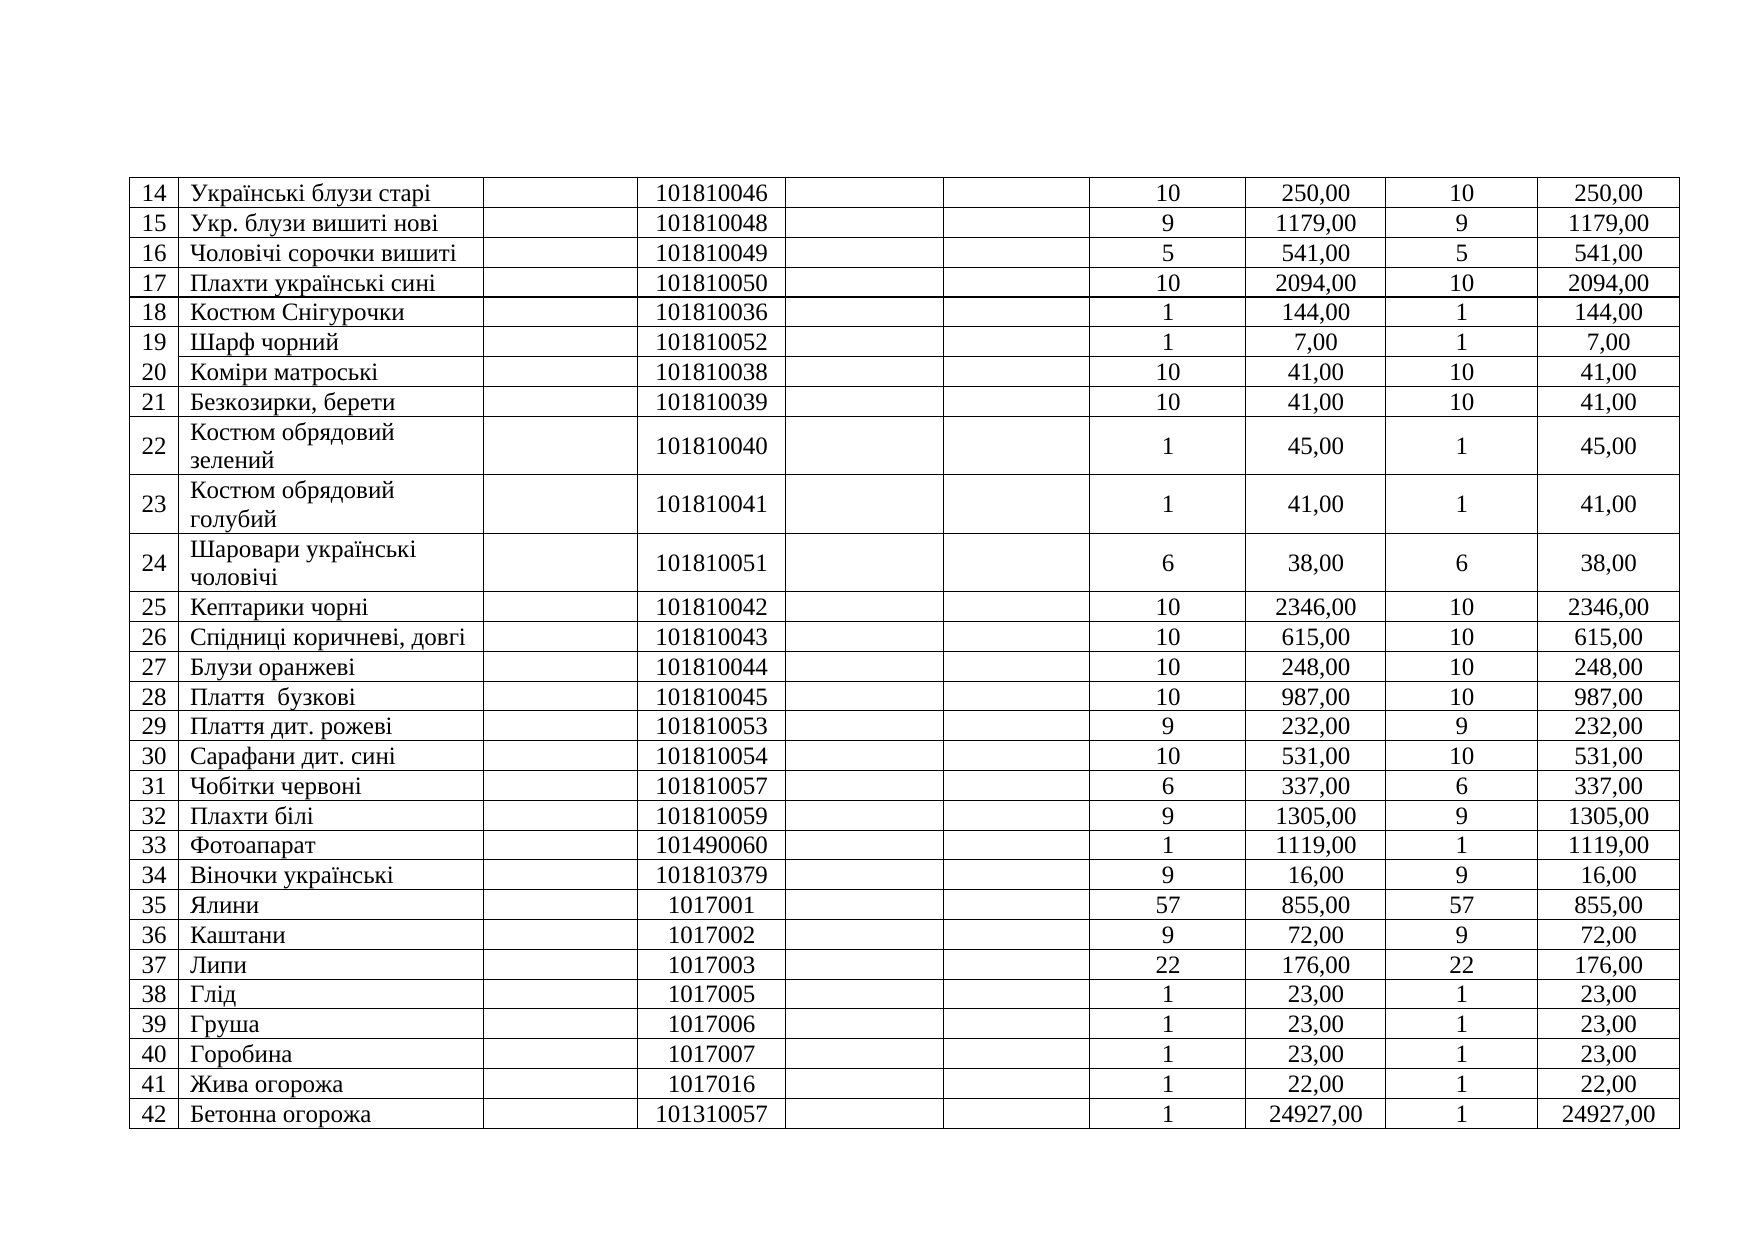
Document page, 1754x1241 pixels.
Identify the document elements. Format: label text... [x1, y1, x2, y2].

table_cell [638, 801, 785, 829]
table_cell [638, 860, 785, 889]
table_cell [484, 534, 637, 591]
table_cell 1 [1090, 475, 1245, 533]
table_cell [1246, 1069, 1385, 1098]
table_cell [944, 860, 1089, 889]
table_cell [944, 652, 1089, 681]
table_cell 10 [1090, 357, 1245, 386]
table_cell 250,00 [1246, 178, 1385, 207]
table_cell [484, 327, 637, 356]
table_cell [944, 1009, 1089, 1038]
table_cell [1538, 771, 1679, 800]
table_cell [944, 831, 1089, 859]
table_cell 21 [130, 387, 178, 416]
table_cell Коміри матроські [179, 357, 483, 386]
table_cell [484, 178, 637, 207]
table_cell 27 [130, 652, 178, 681]
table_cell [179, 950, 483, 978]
table_cell [786, 178, 943, 207]
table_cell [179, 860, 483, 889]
table_cell [786, 592, 943, 621]
table_cell 101810046 [638, 178, 785, 207]
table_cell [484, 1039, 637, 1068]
table_cell [484, 652, 637, 681]
table_cell 41,00 [1538, 357, 1679, 386]
table_cell 101810036 [638, 298, 785, 326]
table_cell 15 [130, 208, 178, 237]
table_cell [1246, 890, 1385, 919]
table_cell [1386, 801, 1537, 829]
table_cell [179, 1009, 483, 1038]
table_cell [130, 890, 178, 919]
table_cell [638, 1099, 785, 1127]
table_cell [786, 652, 943, 681]
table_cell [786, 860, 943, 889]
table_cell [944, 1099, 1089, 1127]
table_cell [944, 178, 1089, 207]
table_cell Костюм обрядовий голубий [179, 475, 483, 533]
table_cell 101810051 [638, 534, 785, 591]
table_cell [484, 682, 637, 710]
table_cell 101810053 [638, 711, 785, 740]
table_cell 41,00 [1246, 475, 1385, 533]
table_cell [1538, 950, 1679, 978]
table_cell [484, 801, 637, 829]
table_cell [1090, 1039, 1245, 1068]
table_cell 1179,00 [1246, 208, 1385, 237]
table_cell 9 [1386, 711, 1537, 740]
table_cell 41,00 [1538, 475, 1679, 533]
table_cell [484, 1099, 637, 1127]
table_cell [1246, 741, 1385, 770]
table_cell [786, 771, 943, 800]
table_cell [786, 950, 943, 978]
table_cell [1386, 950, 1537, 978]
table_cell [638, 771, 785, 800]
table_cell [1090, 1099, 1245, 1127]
table_cell 101810045 [638, 682, 785, 710]
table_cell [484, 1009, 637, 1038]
table_cell Українські блузи старі [179, 178, 483, 207]
table_cell [944, 298, 1089, 326]
table_cell 1 [1090, 327, 1245, 356]
table_cell [944, 592, 1089, 621]
table_cell 1 [1386, 417, 1537, 474]
table_cell [786, 534, 943, 591]
table_cell 101810050 [638, 268, 785, 296]
table_cell 248,00 [1246, 652, 1385, 681]
table_cell Плахти українські сині [179, 268, 483, 296]
table_cell [484, 268, 637, 296]
table_cell Плаття дит. рожеві [179, 711, 483, 740]
table_cell 232,00 [1246, 711, 1385, 740]
table_cell 16 [130, 238, 178, 267]
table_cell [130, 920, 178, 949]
table_cell 5 [1090, 238, 1245, 267]
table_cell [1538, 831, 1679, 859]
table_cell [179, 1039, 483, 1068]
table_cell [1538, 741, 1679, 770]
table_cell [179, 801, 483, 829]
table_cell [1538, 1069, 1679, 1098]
table_cell 24 [130, 534, 178, 591]
table_cell 541,00 [1246, 238, 1385, 267]
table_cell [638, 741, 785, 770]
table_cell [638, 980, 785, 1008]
table_cell 9 [1386, 208, 1537, 237]
table_cell 101810048 [638, 208, 785, 237]
table_cell [484, 208, 637, 237]
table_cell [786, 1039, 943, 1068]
table_cell 7,00 [1538, 327, 1679, 356]
table_cell Сарафани дит. сині [179, 741, 483, 770]
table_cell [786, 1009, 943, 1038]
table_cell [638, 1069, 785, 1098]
table_cell [484, 298, 637, 326]
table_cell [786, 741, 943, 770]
table_cell 41,00 [1538, 387, 1679, 416]
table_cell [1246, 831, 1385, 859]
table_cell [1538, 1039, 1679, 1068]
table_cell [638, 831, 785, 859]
table_cell 10 [1386, 178, 1537, 207]
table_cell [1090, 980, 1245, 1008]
table_cell [786, 682, 943, 710]
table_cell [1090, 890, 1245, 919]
table_cell [786, 357, 943, 386]
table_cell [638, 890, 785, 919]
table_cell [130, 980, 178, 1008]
table_cell [944, 387, 1089, 416]
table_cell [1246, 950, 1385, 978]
table_cell Спідниці коричневі, довгі [179, 622, 483, 651]
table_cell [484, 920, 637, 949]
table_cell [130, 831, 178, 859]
table_cell 541,00 [1538, 238, 1679, 267]
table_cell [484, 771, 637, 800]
table_cell [944, 208, 1089, 237]
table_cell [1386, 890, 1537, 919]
table_cell [484, 741, 637, 770]
table_cell 101810039 [638, 387, 785, 416]
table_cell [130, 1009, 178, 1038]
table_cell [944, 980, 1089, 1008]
table_cell 101810038 [638, 357, 785, 386]
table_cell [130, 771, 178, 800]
table_cell 615,00 [1538, 622, 1679, 651]
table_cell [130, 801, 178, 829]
table_cell [944, 417, 1089, 474]
table_cell [484, 711, 637, 740]
table_cell [786, 298, 943, 326]
table_cell 41,00 [1246, 387, 1385, 416]
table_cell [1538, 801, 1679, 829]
table_cell 18 [130, 298, 178, 326]
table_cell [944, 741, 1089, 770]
table_cell Костюм обрядовий зелений [179, 417, 483, 474]
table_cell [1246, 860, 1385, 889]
table_cell 232,00 [1538, 711, 1679, 740]
table_cell 248,00 [1538, 652, 1679, 681]
table_cell 1 [1090, 298, 1245, 326]
table_cell 101810044 [638, 652, 785, 681]
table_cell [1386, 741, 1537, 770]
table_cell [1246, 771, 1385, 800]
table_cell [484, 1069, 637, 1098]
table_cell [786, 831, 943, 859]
table_cell 20 [130, 356, 178, 386]
table_cell Плаття бузкові [179, 682, 483, 710]
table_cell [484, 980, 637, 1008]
table_cell 10 [1386, 357, 1537, 386]
table_cell 2346,00 [1538, 592, 1679, 621]
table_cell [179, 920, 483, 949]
table_cell [944, 711, 1089, 740]
table_cell 101810043 [638, 622, 785, 651]
table_cell [944, 357, 1089, 386]
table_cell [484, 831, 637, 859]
table_cell 45,00 [1246, 417, 1385, 474]
table_cell [786, 268, 943, 296]
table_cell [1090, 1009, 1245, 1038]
table_cell 23 [130, 475, 178, 533]
table_cell 38,00 [1246, 534, 1385, 591]
table_cell 10 [1090, 592, 1245, 621]
table_cell 101810042 [638, 592, 785, 621]
table_cell 10 [1386, 622, 1537, 651]
table_cell 10 [1090, 622, 1245, 651]
table_cell 615,00 [1246, 622, 1385, 651]
table_cell 17 [130, 268, 178, 296]
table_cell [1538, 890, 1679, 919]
table_cell Костюм Снігурочки [179, 298, 483, 326]
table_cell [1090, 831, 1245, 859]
table_cell 1179,00 [1538, 208, 1679, 237]
table_cell 10 [1386, 387, 1537, 416]
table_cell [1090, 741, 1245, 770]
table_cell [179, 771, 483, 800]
table_cell 144,00 [1246, 298, 1385, 326]
table_cell 29 [130, 711, 178, 740]
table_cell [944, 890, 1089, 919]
table_cell 19 [130, 327, 178, 356]
table_cell 26 [130, 622, 178, 651]
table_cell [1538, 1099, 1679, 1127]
table_cell 101810049 [638, 238, 785, 267]
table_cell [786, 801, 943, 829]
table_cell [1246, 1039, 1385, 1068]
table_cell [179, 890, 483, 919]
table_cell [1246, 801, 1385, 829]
table_cell Безкозирки, берети [179, 387, 483, 416]
table_cell [484, 417, 637, 474]
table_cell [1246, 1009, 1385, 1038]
table_cell [944, 327, 1089, 356]
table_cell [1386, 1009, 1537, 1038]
table_cell [944, 238, 1089, 267]
table_cell 10 [1090, 268, 1245, 296]
table_cell [484, 475, 637, 533]
table_cell 1 [1090, 417, 1245, 474]
table_cell 10 [1386, 682, 1537, 710]
table_cell 1 [1386, 475, 1537, 533]
table_cell [786, 327, 943, 356]
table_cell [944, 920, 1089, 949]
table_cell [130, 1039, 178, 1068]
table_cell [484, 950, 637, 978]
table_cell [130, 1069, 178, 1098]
table_cell 144,00 [1538, 298, 1679, 326]
table_cell [786, 711, 943, 740]
table_cell Чоловічі сорочки вишиті [179, 238, 483, 267]
table_cell [484, 357, 637, 386]
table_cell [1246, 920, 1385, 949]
table_cell Шаровари українські чоловічі [179, 534, 483, 591]
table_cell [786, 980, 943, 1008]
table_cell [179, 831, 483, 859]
table_cell 7,00 [1246, 327, 1385, 356]
table_cell 6 [1386, 534, 1537, 591]
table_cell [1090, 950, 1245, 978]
table_cell 101810052 [638, 327, 785, 356]
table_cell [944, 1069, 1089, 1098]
table_cell Блузи оранжеві [179, 652, 483, 681]
table_cell 2346,00 [1246, 592, 1385, 621]
table_cell 45,00 [1538, 417, 1679, 474]
table_cell 10 [1090, 387, 1245, 416]
table_cell 9 [1090, 208, 1245, 237]
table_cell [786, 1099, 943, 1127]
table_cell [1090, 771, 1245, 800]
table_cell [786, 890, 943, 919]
table_cell 10 [1090, 652, 1245, 681]
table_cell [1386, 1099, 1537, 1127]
table_cell 22 [130, 417, 178, 474]
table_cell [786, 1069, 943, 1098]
table_cell [944, 268, 1089, 296]
table_cell Шарф чорний [179, 327, 483, 356]
table_cell 10 [1090, 178, 1245, 207]
table_cell 9 [1090, 711, 1245, 740]
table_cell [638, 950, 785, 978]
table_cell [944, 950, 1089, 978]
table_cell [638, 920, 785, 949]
table_cell 10 [1386, 652, 1537, 681]
table_cell Кептарики чорні [179, 592, 483, 621]
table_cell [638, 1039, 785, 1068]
table_cell [484, 238, 637, 267]
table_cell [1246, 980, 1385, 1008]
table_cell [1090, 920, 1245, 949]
table_cell 1 [1386, 327, 1537, 356]
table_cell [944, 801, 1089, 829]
table_cell 10 [1386, 592, 1537, 621]
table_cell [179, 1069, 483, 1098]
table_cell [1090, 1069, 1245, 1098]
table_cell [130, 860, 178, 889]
table_cell [786, 387, 943, 416]
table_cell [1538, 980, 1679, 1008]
table_cell 987,00 [1246, 682, 1385, 710]
table_cell Укр. блузи вишиті нові [179, 208, 483, 237]
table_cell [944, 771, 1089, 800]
table_cell [786, 208, 943, 237]
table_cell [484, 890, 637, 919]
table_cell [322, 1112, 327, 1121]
table_cell 14 [130, 178, 178, 207]
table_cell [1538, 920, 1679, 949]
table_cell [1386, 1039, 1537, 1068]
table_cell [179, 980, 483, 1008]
table_cell [944, 534, 1089, 591]
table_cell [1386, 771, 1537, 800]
table_cell [944, 475, 1089, 533]
table_cell [786, 417, 943, 474]
table_cell 10 [1386, 268, 1537, 296]
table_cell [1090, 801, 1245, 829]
table_cell 5 [1386, 238, 1537, 267]
table_cell 41,00 [1246, 357, 1385, 386]
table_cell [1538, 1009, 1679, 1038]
table_cell [944, 622, 1089, 651]
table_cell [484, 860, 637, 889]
table_cell 38,00 [1538, 534, 1679, 591]
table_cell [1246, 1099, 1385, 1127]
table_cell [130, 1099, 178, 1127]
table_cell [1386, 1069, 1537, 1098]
table_cell 101810040 [638, 417, 785, 474]
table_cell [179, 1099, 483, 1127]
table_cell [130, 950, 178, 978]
table_cell [786, 475, 943, 533]
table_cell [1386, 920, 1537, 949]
table_cell [484, 592, 637, 621]
table_cell [484, 622, 637, 651]
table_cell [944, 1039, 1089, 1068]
table_cell 250,00 [1538, 178, 1679, 207]
table_cell 1 [1386, 298, 1537, 326]
table_cell 101810041 [638, 475, 785, 533]
table_cell [484, 387, 637, 416]
table_cell 6 [1090, 534, 1245, 591]
table_cell 30 [130, 741, 178, 770]
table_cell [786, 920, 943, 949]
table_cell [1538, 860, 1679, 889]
table_cell [944, 682, 1089, 710]
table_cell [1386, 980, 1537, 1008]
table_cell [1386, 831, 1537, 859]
table_cell 10 [1090, 682, 1245, 710]
table_cell 28 [130, 682, 178, 710]
table_cell [786, 622, 943, 651]
table_cell 987,00 [1538, 682, 1679, 710]
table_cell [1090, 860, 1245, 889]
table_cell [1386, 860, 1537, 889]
table_cell 25 [130, 592, 178, 621]
table_cell 2094,00 [1538, 268, 1679, 296]
table_cell [786, 238, 943, 267]
table_cell 2094,00 [1246, 268, 1385, 296]
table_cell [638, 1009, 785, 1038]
